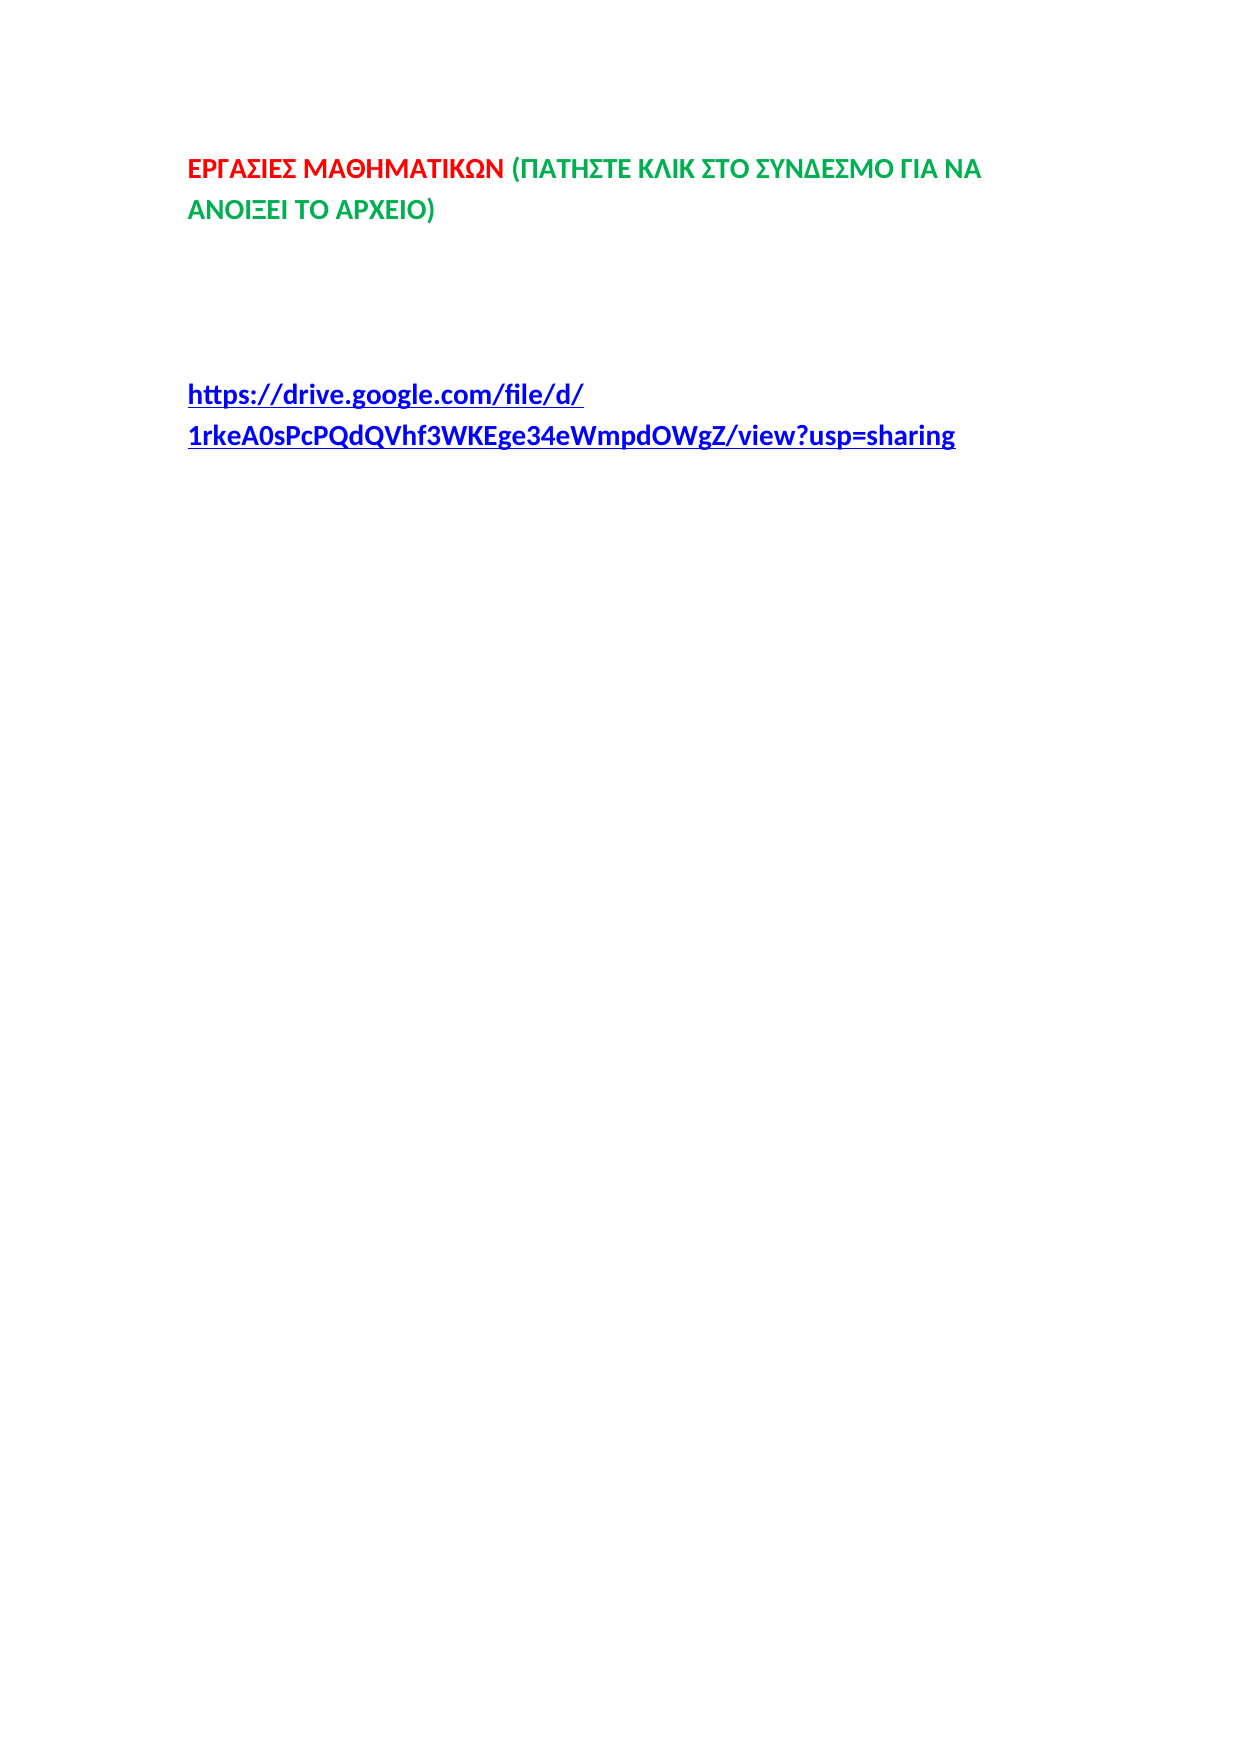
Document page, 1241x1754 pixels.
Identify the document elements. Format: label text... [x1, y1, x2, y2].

text https://drive.google.com/file/d/1rkeA0sPcPQdQVhf3WKEge34eWmpdOWgZ/view?usp=sharing [187, 376, 1053, 453]
text ΕΡΓΑΣΙΕΣ ΜΑΘΗΜΑΤΙΚΩΝ (ΠΑΤΗΣΤΕ ΚΛΙΚ ΣΤΟ ΣΥΝΔΕΣΜΟ ΓΙΑ ΝΑ ΑΝΟΙΞΕΙ ΤΟ ΑΡΧΕΙΟ) [187, 150, 1053, 227]
